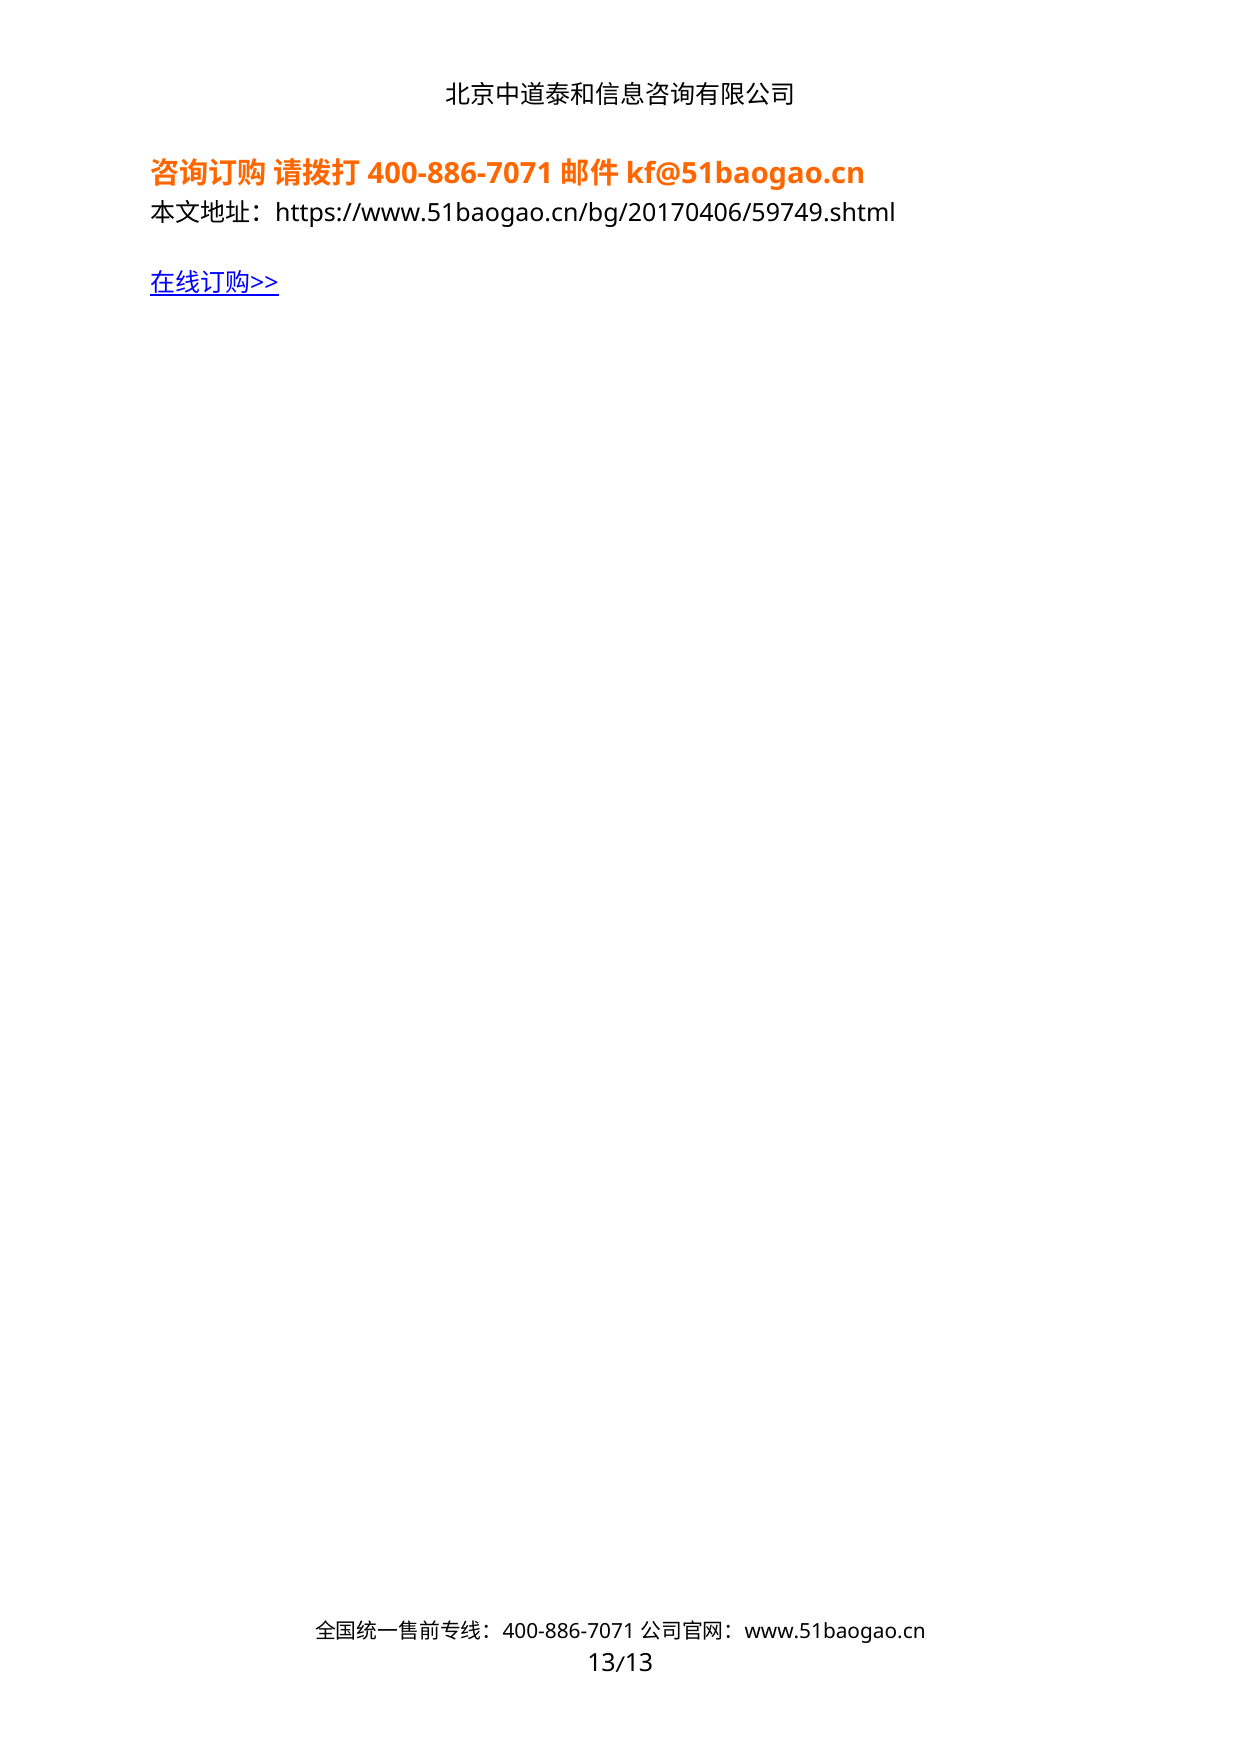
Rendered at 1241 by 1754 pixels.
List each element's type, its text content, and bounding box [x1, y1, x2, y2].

text 在线订购>> [150, 229, 1090, 299]
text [150, 150, 1090, 229]
